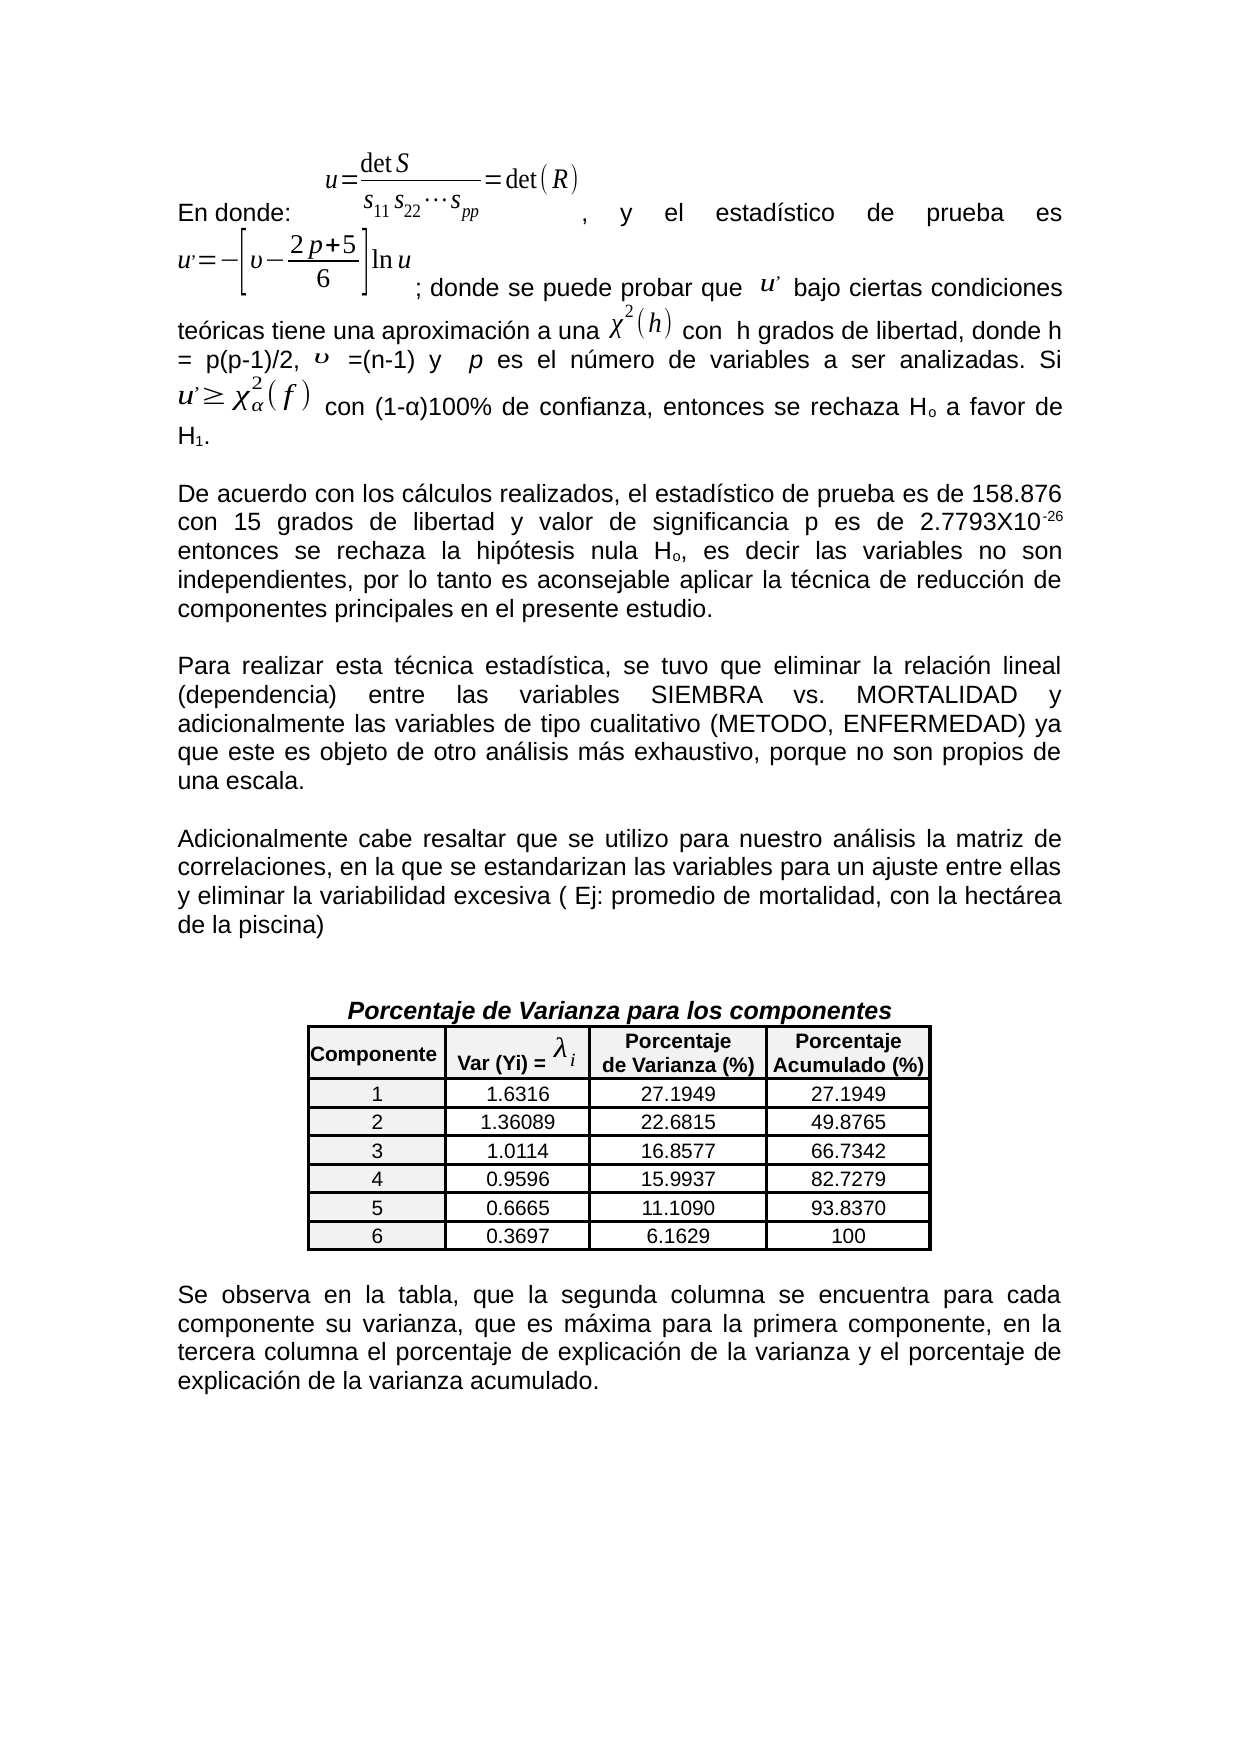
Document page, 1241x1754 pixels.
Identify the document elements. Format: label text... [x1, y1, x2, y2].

table_cell 66.7342 [768, 1137, 928, 1163]
table_cell 100 [768, 1223, 928, 1248]
table_header Porcentaje Acumulado (%) [768, 1028, 928, 1077]
text En donde: , y el estadístico de prueba es ; donde se puede probar que bajo ciertas condiciones teóricas tiene una aproximación a una con h grados de libertad, donde h = p(p-1)/2, =(n-1) y p es el número de variables a ser analizadas. Si con (1-α)100% de confianza, entonces se rechaza Ho a favor de H1. [177, 148, 1063, 450]
table_cell 27.1949 [591, 1080, 765, 1106]
table_cell 93.8370 [768, 1194, 928, 1219]
table_cell 1 [310, 1080, 444, 1106]
table_cell 4 [310, 1166, 444, 1191]
table_cell 15.9937 [591, 1166, 765, 1191]
table_cell 1.36089 [447, 1109, 588, 1134]
table_cell 16.8577 [591, 1137, 765, 1163]
table_cell 1.6316 [447, 1080, 588, 1106]
table_cell 11.1090 [591, 1194, 765, 1219]
table_cell 3 [310, 1137, 444, 1163]
table_header Porcentaje de Varianza (%) [591, 1028, 765, 1077]
table_cell 0.3697 [447, 1223, 588, 1248]
table_cell 6.1629 [591, 1223, 765, 1248]
text Se observa en la tabla, que la segunda columna se encuentra para cada componente su varianza, que es máxima para la primera componente, en la tercera columna el porcentaje de explicación de la varianza y el porcentaje de explicación de la varianza acumulado. [177, 1280, 1063, 1395]
table_cell 5 [310, 1194, 444, 1219]
table_cell 22.6815 [591, 1109, 765, 1134]
text De acuerdo con los cálculos realizados, el estadístico de prueba es de 158.876 con 15 grados de libertad y valor de significancia p es de 2.7793X10-26 entonces se rechaza la hipótesis nula Ho, es decir las variables no son independientes, por lo tanto es aconsejable aplicar la técnica de reducción de componentes principales en el presente estudio. [177, 479, 1063, 622]
table_cell 82.7279 [768, 1166, 928, 1191]
text Para realizar esta técnica estadística, se tuvo que eliminar la relación lineal (dependencia) entre las variables SIEMBRA vs. MORTALIDAD y adicionalmente las variables de tipo cualitativo (METODO, ENFERMEDAD) ya que este es objeto de otro análisis más exhaustivo, porque no son propios de una escala. [177, 651, 1063, 795]
text Porcentaje de Varianza para los componentes [177, 996, 1063, 1025]
table_cell 49.8765 [768, 1109, 928, 1134]
table_cell 6 [310, 1223, 444, 1248]
table_cell 0.6665 [447, 1194, 588, 1219]
text Adicionalmente cabe resaltar que se utilizo para nuestro análisis la matriz de correlaciones, en la que se estandarizan las variables para un ajuste entre ellas y eliminar la variabilidad excesiva ( Ej: promedio de mortalidad, con la hectárea de la piscina) [177, 824, 1063, 939]
table_cell 0.9596 [447, 1166, 588, 1191]
table_header Componente [310, 1028, 444, 1077]
table_cell 2 [310, 1109, 444, 1134]
table_header Var (Yi) = [447, 1028, 588, 1077]
table_cell 27.1949 [768, 1080, 928, 1106]
table_cell 1.0114 [447, 1137, 588, 1163]
